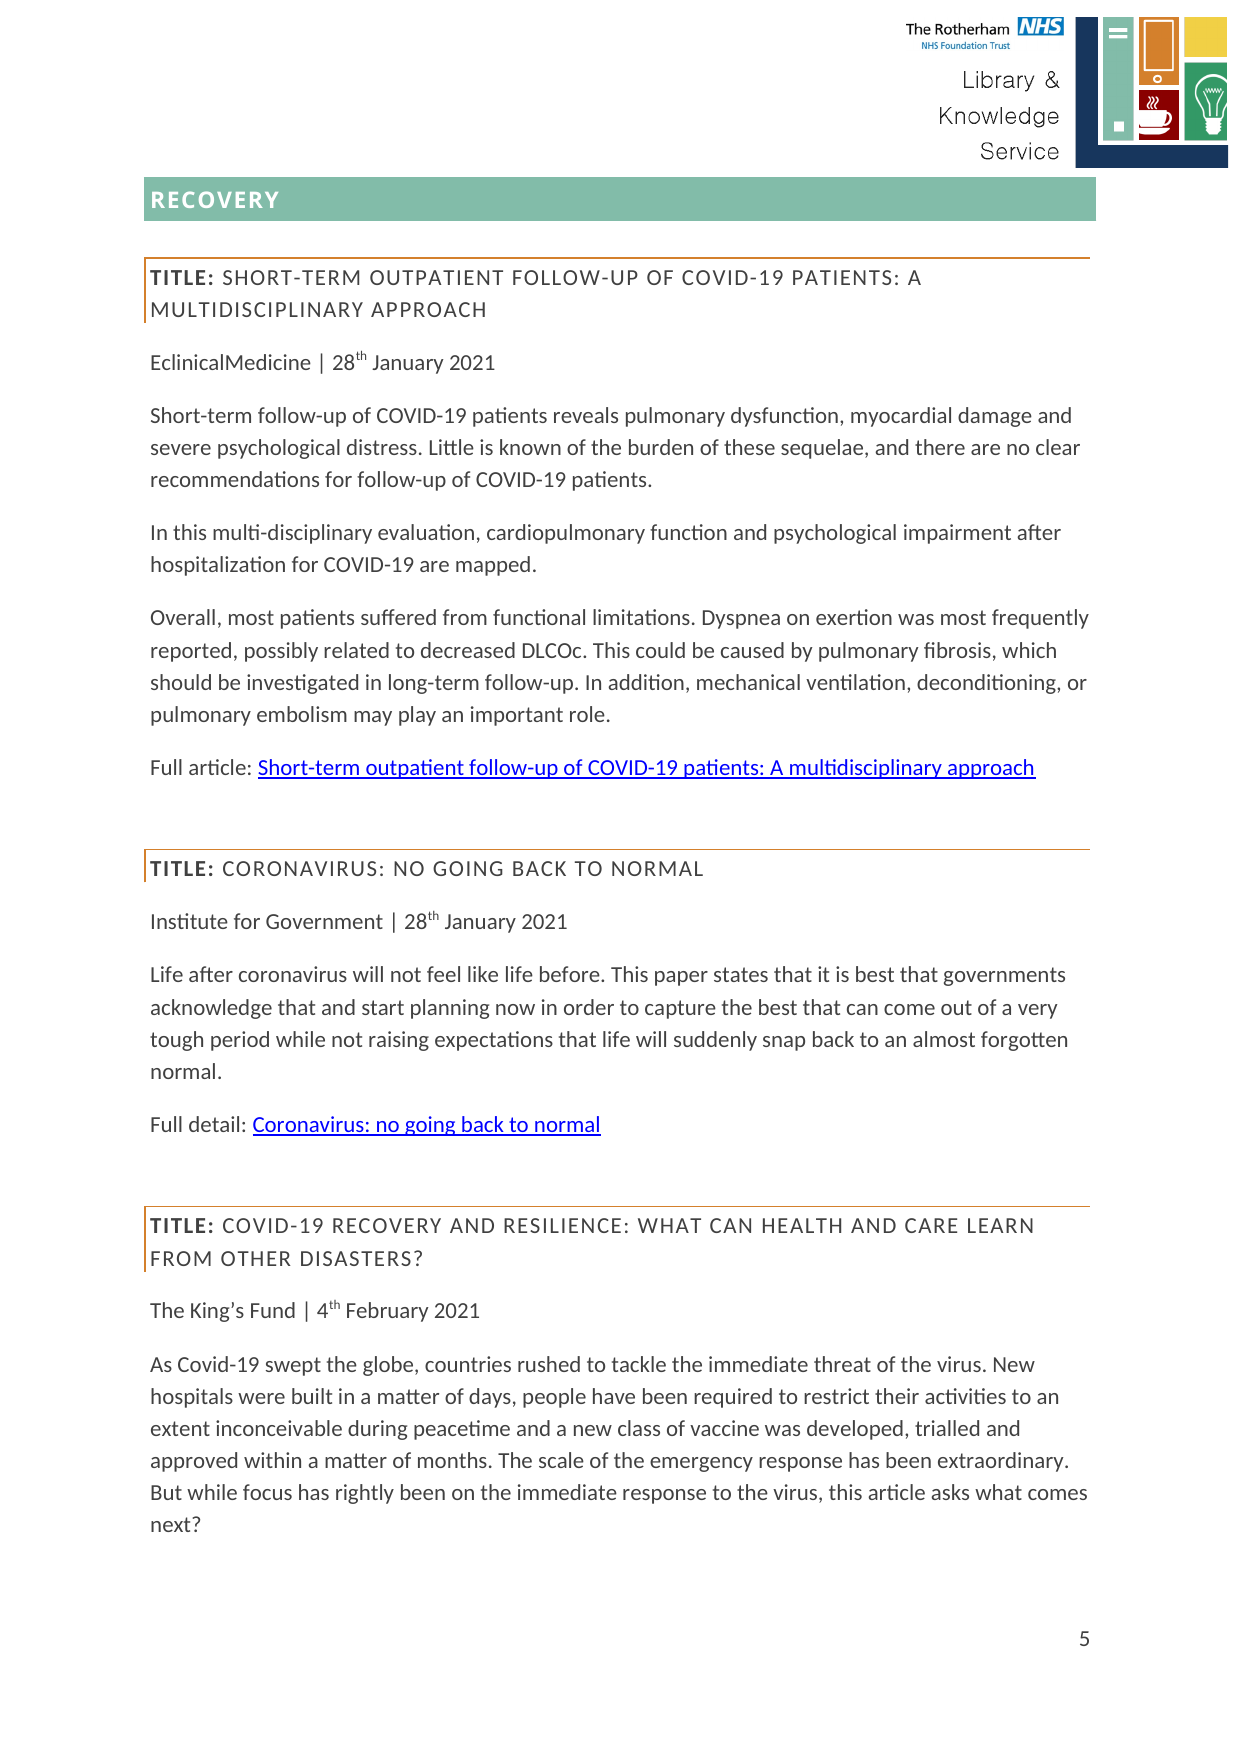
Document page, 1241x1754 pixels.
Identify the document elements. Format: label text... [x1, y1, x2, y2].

text recovery [150, 184, 1090, 215]
text Full article: Short-term outpatient follow-up of COVID-19 patients: A multidisciplinary approach [150, 753, 1090, 813]
picture [902, 17, 1229, 177]
text Title: Short-term outpatient follow-up of COVID-19 patients: A multidisciplinary approach [146, 259, 1090, 323]
text Overall, most patients suffered from functional limitations. Dyspnea on exertion was most frequently reported, possibly related to decreased DLCOc. This could be caused by pulmonary fibrosis, which should be investigated in long-term follow-up. In addition, mechanical ventilation, deconditioning, or pulmonary embolism may play an important role. [150, 603, 1090, 728]
text The King’s Fund | 4th February 2021 [150, 1297, 1090, 1325]
text Institute for Government | 28th January 2021 [150, 907, 1090, 936]
text Life after coronavirus will not feel like life before. This paper states that it is best that governments acknowledge that and start planning now in order to capture the best that can come out of a very tough period while not raising expectations that life will suddenly snap back to an almost forgotten normal. [150, 961, 1090, 1085]
text In this multi-disciplinary evaluation, cardiopulmonary function and psychological impairment after hospitalization for COVID-19 are mapped. [150, 518, 1090, 578]
text Title: Covid-19 recovery and resilience: what can health and care learn from other disasters? [146, 1207, 1090, 1272]
text Full detail: Coronavirus: no going back to normal [150, 1110, 1090, 1170]
text EclinicalMedicine | 28th January 2021 [150, 348, 1090, 376]
text Title: Coronavirus: no going back to normal [146, 850, 1090, 882]
text Short-term follow-up of COVID-19 patients reveals pulmonary dysfunction, myocardial damage and severe psychological distress. Little is known of the burden of these sequelae, and there are no clear recommendations for follow-up of COVID-19 patients. [150, 401, 1090, 493]
text As Covid-19 swept the globe, countries rushed to tackle the immediate threat of the virus. New hospitals were built in a matter of days, people have been required to restrict their activities to an extent inconceivable during peacetime and a new class of vaccine was developed, trialled and approved within a matter of months. The scale of the emergency response has been extraordinary. But while focus has rightly been on the immediate response to the virus, this article asks what comes next? [150, 1350, 1090, 1539]
